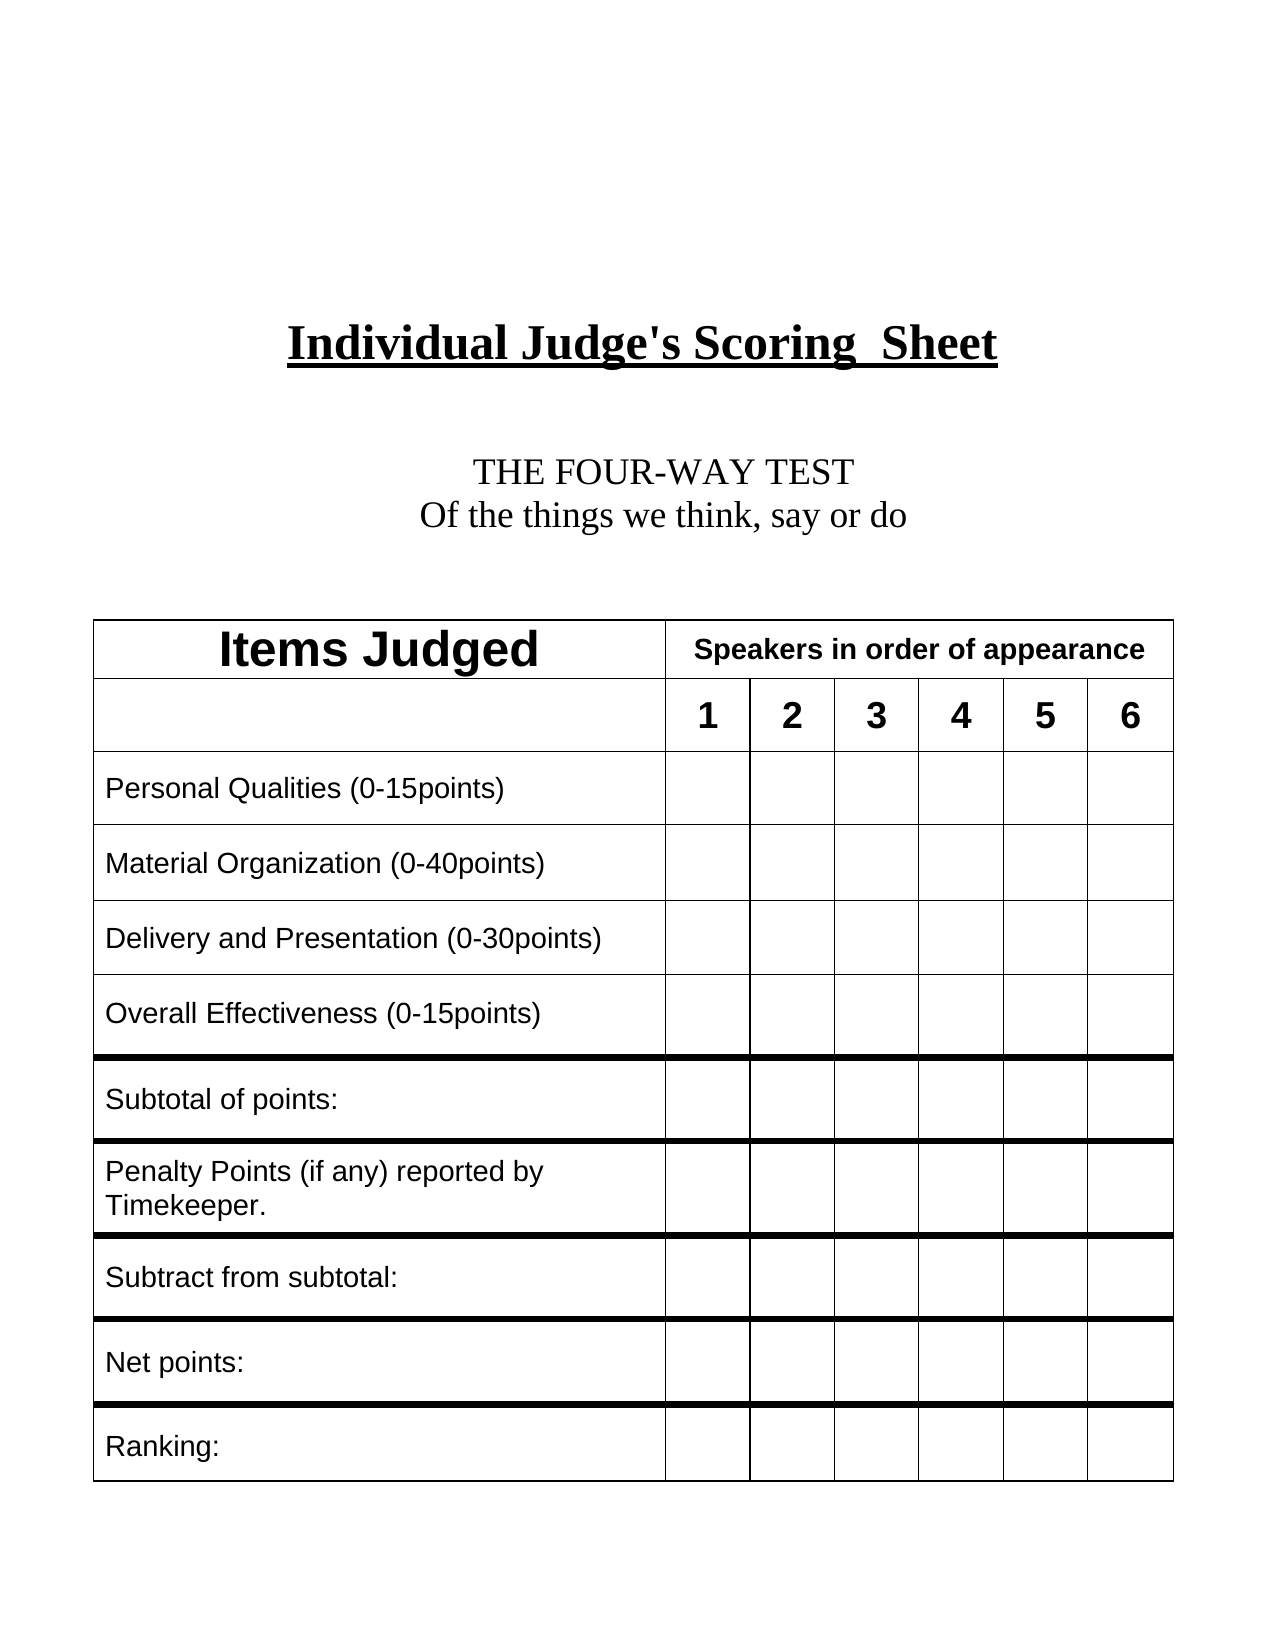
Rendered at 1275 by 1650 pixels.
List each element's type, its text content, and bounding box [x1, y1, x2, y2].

table_cell [835, 975, 918, 1054]
table_cell [835, 901, 918, 974]
table_cell 4 [919, 679, 1003, 751]
table_cell [666, 1239, 749, 1316]
table_cell [751, 901, 834, 974]
table_cell Subtract from subtotal: [94, 1239, 665, 1316]
table_cell [919, 752, 1003, 824]
table_cell [1004, 975, 1087, 1054]
table_cell [1004, 752, 1087, 824]
table_cell [1004, 901, 1087, 974]
table_cell [919, 901, 1003, 974]
table_cell 3 [835, 679, 918, 751]
text THE FOUR-WAY TEST [391, 450, 936, 493]
table_cell [751, 825, 834, 900]
table_cell [751, 975, 834, 1054]
table_cell [1004, 1239, 1087, 1316]
table_cell [1088, 975, 1173, 1054]
table_cell [835, 825, 918, 900]
table_cell [835, 1239, 918, 1316]
table_cell [666, 825, 749, 900]
table_cell [751, 1061, 834, 1137]
table_header Speakers in order of appearance [666, 621, 1173, 678]
table_cell [835, 1061, 918, 1137]
table_cell [94, 679, 665, 751]
table_cell Overall Effectiveness (0-15points) [94, 975, 665, 1054]
table_cell [1004, 1408, 1087, 1480]
table_cell [666, 901, 749, 974]
table_cell [666, 1322, 749, 1401]
table_cell [1088, 1061, 1173, 1137]
table_cell [1004, 1061, 1087, 1137]
table_cell [835, 752, 918, 824]
table_cell Subtotal of points: [94, 1061, 665, 1137]
table_cell [1088, 752, 1173, 824]
table_cell 1 [666, 679, 749, 751]
table_cell [751, 1144, 834, 1232]
table_cell [1088, 825, 1173, 900]
table_cell [835, 1322, 918, 1401]
table_cell Ranking: [94, 1408, 665, 1480]
table_cell [919, 975, 1003, 1054]
table_cell [751, 1322, 834, 1401]
table_cell [919, 1144, 1003, 1232]
table_cell 6 [1088, 679, 1173, 751]
table_cell [919, 1061, 1003, 1137]
table_cell [666, 1061, 749, 1137]
table_cell Net points: [94, 1322, 665, 1401]
table_cell [1088, 1322, 1173, 1401]
table_cell [1004, 1322, 1087, 1401]
table_cell [1004, 825, 1087, 900]
table_cell [919, 1322, 1003, 1401]
table_cell [1088, 1408, 1173, 1480]
table_cell Personal Qualities (0-15points) [94, 752, 665, 824]
table_header Items Judged [94, 621, 665, 678]
table_cell [751, 1408, 834, 1480]
table_cell [919, 1239, 1003, 1316]
table_cell [751, 752, 834, 824]
table_cell 5 [1004, 679, 1087, 751]
table_cell [666, 1408, 749, 1480]
table_cell Material Organization (0-40points) [94, 825, 665, 900]
table_cell 2 [751, 679, 834, 751]
table_cell [1088, 901, 1173, 974]
table_cell [1088, 1239, 1173, 1316]
table_cell [1004, 1144, 1087, 1232]
text Of the things we think, say or do [391, 493, 936, 536]
table_cell [666, 752, 749, 824]
table_cell [666, 1144, 749, 1232]
table_cell [919, 825, 1003, 900]
table_cell [835, 1144, 918, 1232]
subtitle Individual Judge's Scoring Sheet [287, 313, 1237, 370]
table_cell [751, 1239, 834, 1316]
table_cell [919, 1408, 1003, 1480]
table_cell [835, 1408, 918, 1480]
table_cell Penalty Points (if any) reported by Timekeeper. [94, 1144, 665, 1232]
table_cell [666, 975, 749, 1054]
table_cell [1088, 1144, 1173, 1232]
table_cell Delivery and Presentation (0-30points) [94, 901, 665, 974]
